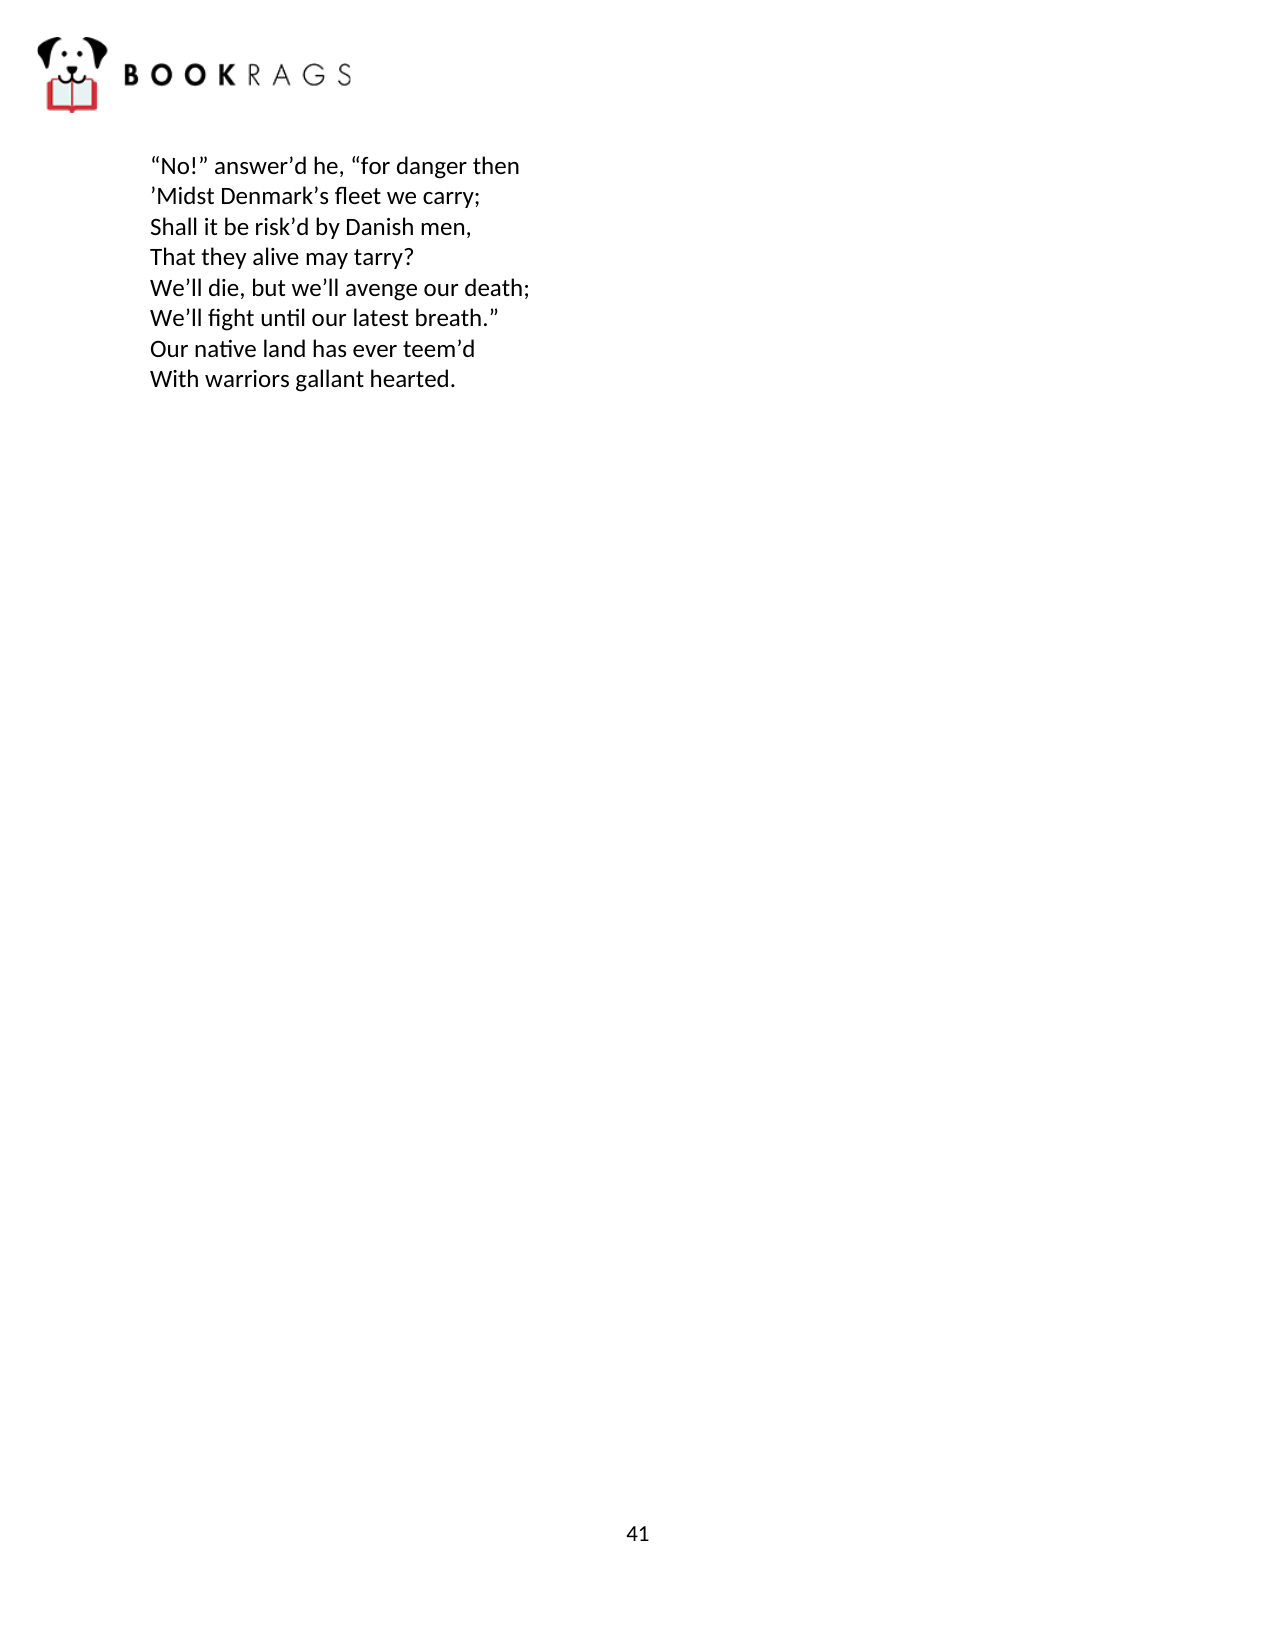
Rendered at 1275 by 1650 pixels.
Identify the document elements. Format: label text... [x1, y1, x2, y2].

picture [37, 37, 351, 113]
text “No!” answer’d he, “for danger then ’Midst Denmark’s fleet we carry; Shall it be risk’d by Danish men, That they alive may tarry? We’ll die, but we’ll avenge our death; We’ll fight until our latest breath.” Our native land has ever teem’d With warriors gallant hearted. [150, 150, 1125, 394]
